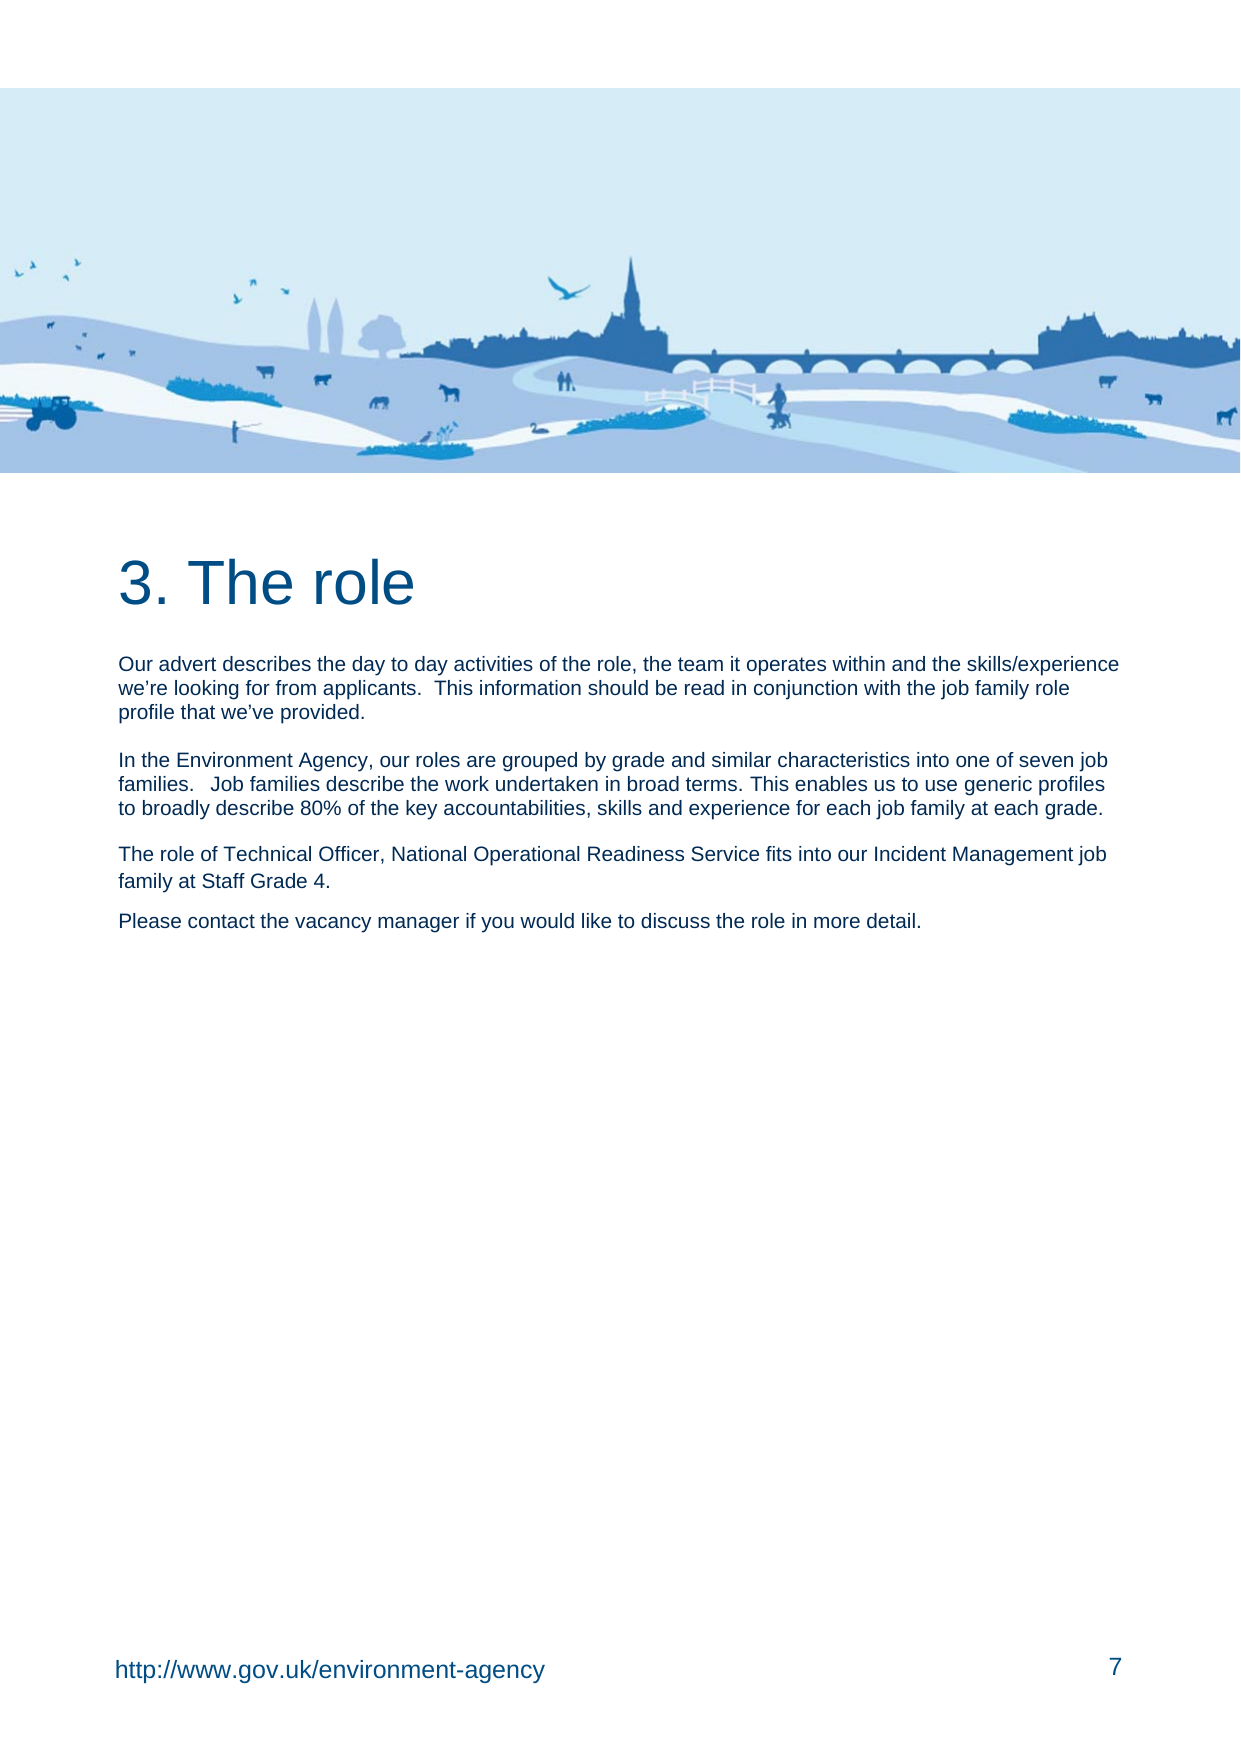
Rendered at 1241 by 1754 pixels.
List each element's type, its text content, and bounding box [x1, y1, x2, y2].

text In the Environment Agency, our roles are grouped by grade and similar characteristics into one of seven job families. Job families describe the work undertaken in broad terms. This enables us to use generic profiles to broadly describe 80% of the key accountabilities, skills and experience for each job family at each grade. [118, 748, 1122, 820]
text 3. The role [118, 473, 1122, 618]
text Please contact the vacancy manager if you would like to discuss the role in more detail. [118, 909, 1122, 933]
text The role of Technical Officer, National Operational Readiness Service fits into our Incident Management job family at Staff Grade 4. [118, 842, 1122, 893]
text Our advert describes the day to day activities of the role, the team it operates within and the skills/experience we’re looking for from applicants. This information should be read in conjunction with the job family role profile that we’ve provided. [118, 652, 1122, 724]
picture [0, 88, 1241, 473]
